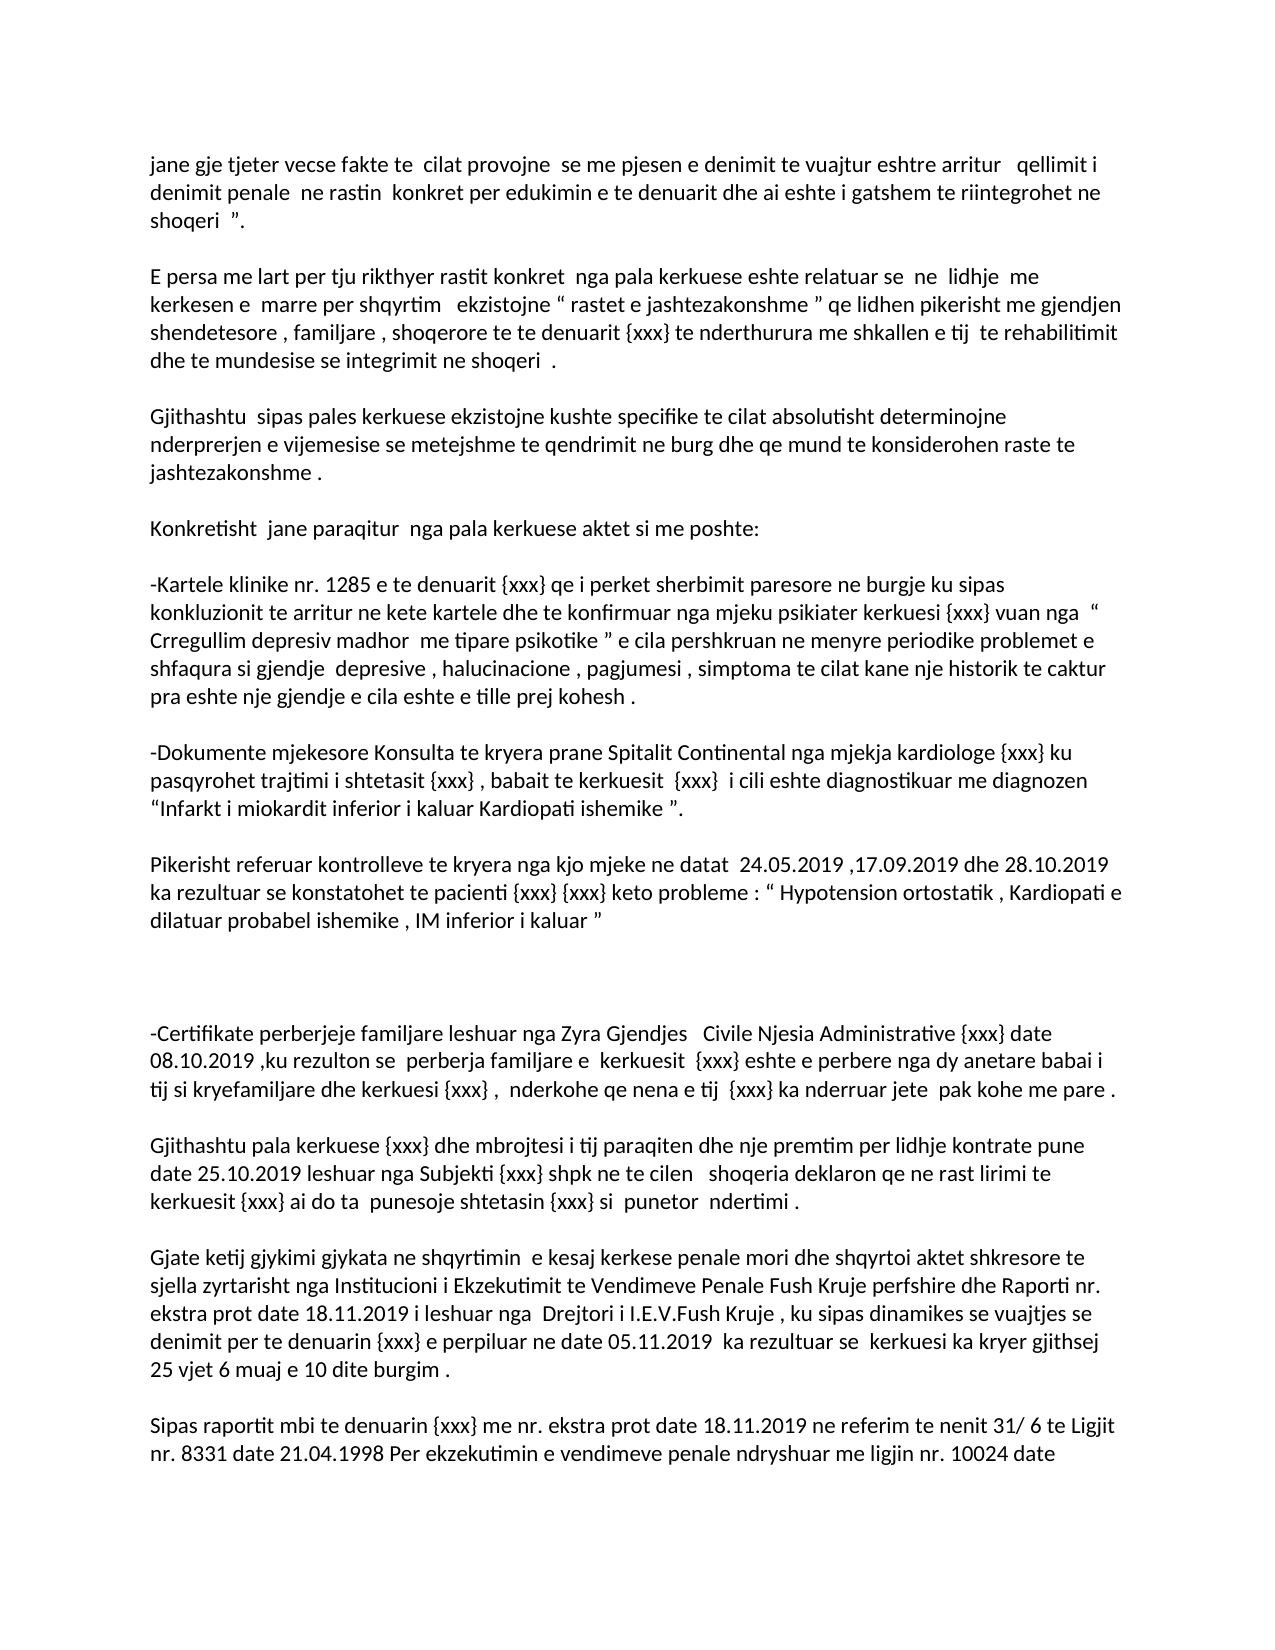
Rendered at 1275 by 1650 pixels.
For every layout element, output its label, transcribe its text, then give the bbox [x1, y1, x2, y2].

text Konkretisht jane paraqitur nga pala kerkuese aktet si me poshte: [150, 514, 1125, 542]
text -Kartele klinike nr. 1285 e te denuarit {xxx} qe i perket sherbimit paresore ne burgje ku sipas konkluzionit te arritur ne kete kartele dhe te konfirmuar nga mjeku psikiater kerkuesi {xxx} vuan nga “ Crregullim depresiv madhor me tipare psikotike ” e cila pershkruan ne menyre periodike problemet e shfaqura si gjendje depresive , halucinacione , pagjumesi , simptoma te cilat kane nje historik te caktur pra eshte nje gjendje e cila eshte e tille prej kohesh . [150, 570, 1125, 710]
text Pikerisht referuar kontrolleve te kryera nga kjo mjeke ne datat 24.05.2019 ,17.09.2019 dhe 28.10.2019 ka rezultuar se konstatohet te pacienti {xxx} {xxx} keto probleme : “ Hypotension ortostatik , Kardiopati e dilatuar probabel ishemike , IM inferior i kaluar ” [150, 851, 1125, 934]
text -Certifikate perberjeje familjare leshuar nga Zyra Gjendjes Civile Njesia Administrative {xxx} date 08.10.2019 ,ku rezulton se perberja familjare e kerkuesit {xxx} eshte e perbere nga dy anetare babai i tij si kryefamiljare dhe kerkuesi {xxx} , nderkohe qe nena e tij {xxx} ka nderruar jete pak kohe me pare . [150, 1019, 1125, 1103]
text Gjithashtu pala kerkuese {xxx} dhe mbrojtesi i tij paraqiten dhe nje premtim per lidhje kontrate pune date 25.10.2019 leshuar nga Subjekti {xxx} shpk ne te cilen shoqeria deklaron qe ne rast lirimi te kerkuesit {xxx} ai do ta punesoje shtetasin {xxx} si punetor ndertimi . [150, 1131, 1125, 1215]
text Gjithashtu sipas pales kerkuese ekzistojne kushte specifike te cilat absolutisht determinojne nderprerjen e vijemesise se metejshme te qendrimit ne burg dhe qe mund te konsiderohen raste te jashtezakonshme . [150, 402, 1125, 486]
text E persa me lart per tju rikthyer rastit konkret nga pala kerkuese eshte relatuar se ne lidhje me kerkesen e marre per shqyrtim ekzistojne “ rastet e jashtezakonshme ” qe lidhen pikerisht me gjendjen shendetesore , familjare , shoqerore te te denuarit {xxx} te nderthurura me shkallen e tij te rehabilitimit dhe te mundesise se integrimit ne shoqeri . [150, 262, 1125, 374]
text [150, 1411, 1125, 1467]
text Gjate ketij gjykimi gjykata ne shqyrtimin e kesaj kerkese penale mori dhe shqyrtoi aktet shkresore te sjella zyrtarisht nga Institucioni i Ekzekutimit te Vendimeve Penale Fush Kruje perfshire dhe Raporti nr. ekstra prot date 18.11.2019 i leshuar nga Drejtori i I.E.V.Fush Kruje , ku sipas dinamikes se vuajtjes se denimit per te denuarin {xxx} e perpiluar ne date 05.11.2019 ka rezultuar se kerkuesi ka kryer gjithsej 25 vjet 6 muaj e 10 dite burgim . [150, 1243, 1125, 1383]
text jane gje tjeter vecse fakte te cilat provojne se me pjesen e denimit te vuajtur eshtre arritur qellimit i denimit penale ne rastin konkret per edukimin e te denuarit dhe ai eshte i gatshem te riintegrohet ne shoqeri ”. [150, 150, 1125, 234]
text -Dokumente mjekesore Konsulta te kryera prane Spitalit Continental nga mjekja kardiologe {xxx} ku pasqyrohet trajtimi i shtetasit {xxx} , babait te kerkuesit {xxx} i cili eshte diagnostikuar me diagnozen “Infarkt i miokardit inferior i kaluar Kardiopati ishemike ”. [150, 738, 1125, 822]
